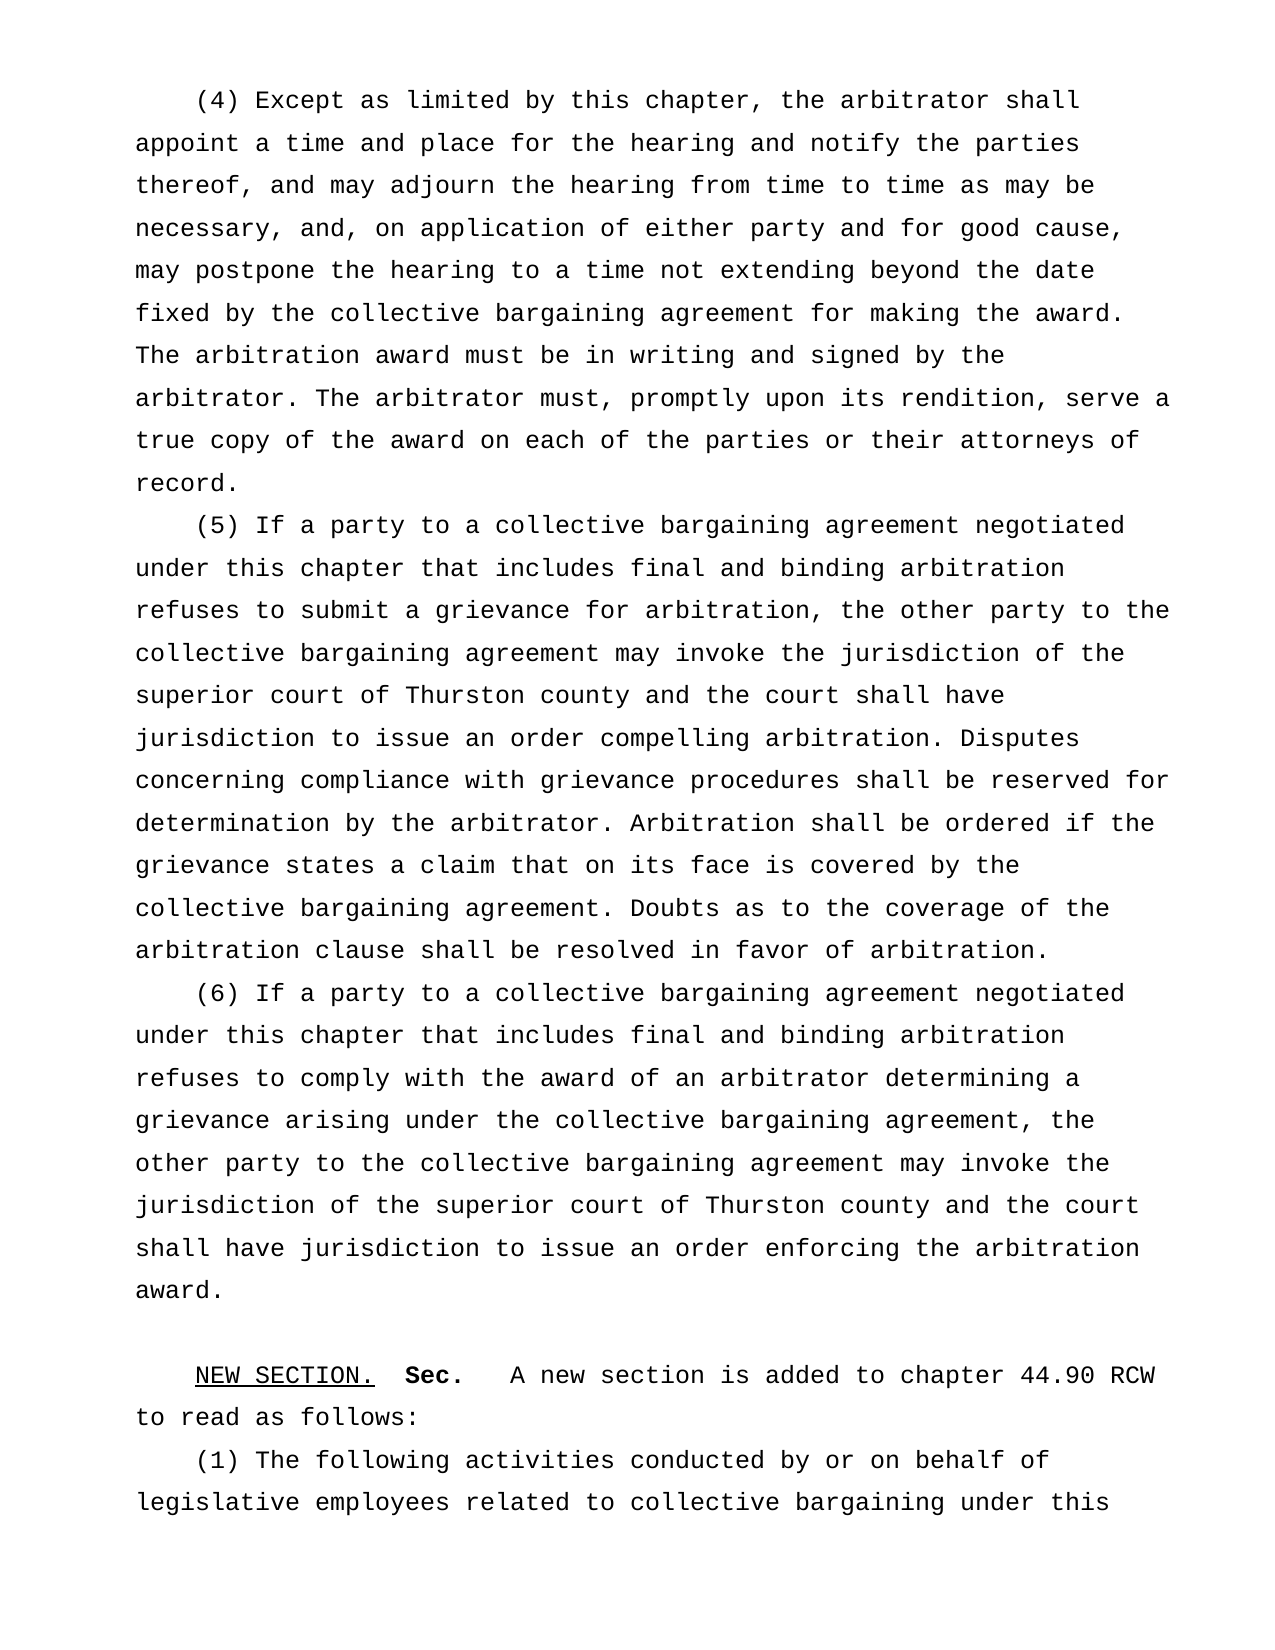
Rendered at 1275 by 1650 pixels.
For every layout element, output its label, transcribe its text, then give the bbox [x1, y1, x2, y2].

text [135, 1434, 1170, 1519]
text (6) If a party to a collective bargaining agreement negotiated under this chapter that includes final and binding arbitration refuses to comply with the award of an arbitrator determining a grievance arising under the collective bargaining agreement, the other party to the collective bargaining agreement may invoke the jurisdiction of the superior court of Thurston county and the court shall have jurisdiction to issue an order enforcing the arbitration award. [135, 967, 1170, 1307]
text (4) Except as limited by this chapter, the arbitrator shall appoint a time and place for the hearing and notify the parties thereof, and may adjourn the hearing from time to time as may be necessary, and, on application of either party and for good cause, may postpone the hearing to a time not extending beyond the date fixed by the collective bargaining agreement for making the award. The arbitration award must be in writing and signed by the arbitrator. The arbitrator must, promptly upon its rendition, serve a true copy of the award on each of the parties or their attorneys of record. [135, 75, 1170, 500]
text NEW SECTION. Sec. A new section is added to chapter 44.90 RCW to read as follows: [135, 1349, 1170, 1434]
text (5) If a party to a collective bargaining agreement negotiated under this chapter that includes final and binding arbitration refuses to submit a grievance for arbitration, the other party to the collective bargaining agreement may invoke the jurisdiction of the superior court of Thurston county and the court shall have jurisdiction to issue an order compelling arbitration. Disputes concerning compliance with grievance procedures shall be reserved for determination by the arbitrator. Arbitration shall be ordered if the grievance states a claim that on its face is covered by the collective bargaining agreement. Doubts as to the coverage of the arbitration clause shall be resolved in favor of arbitration. [135, 500, 1170, 967]
